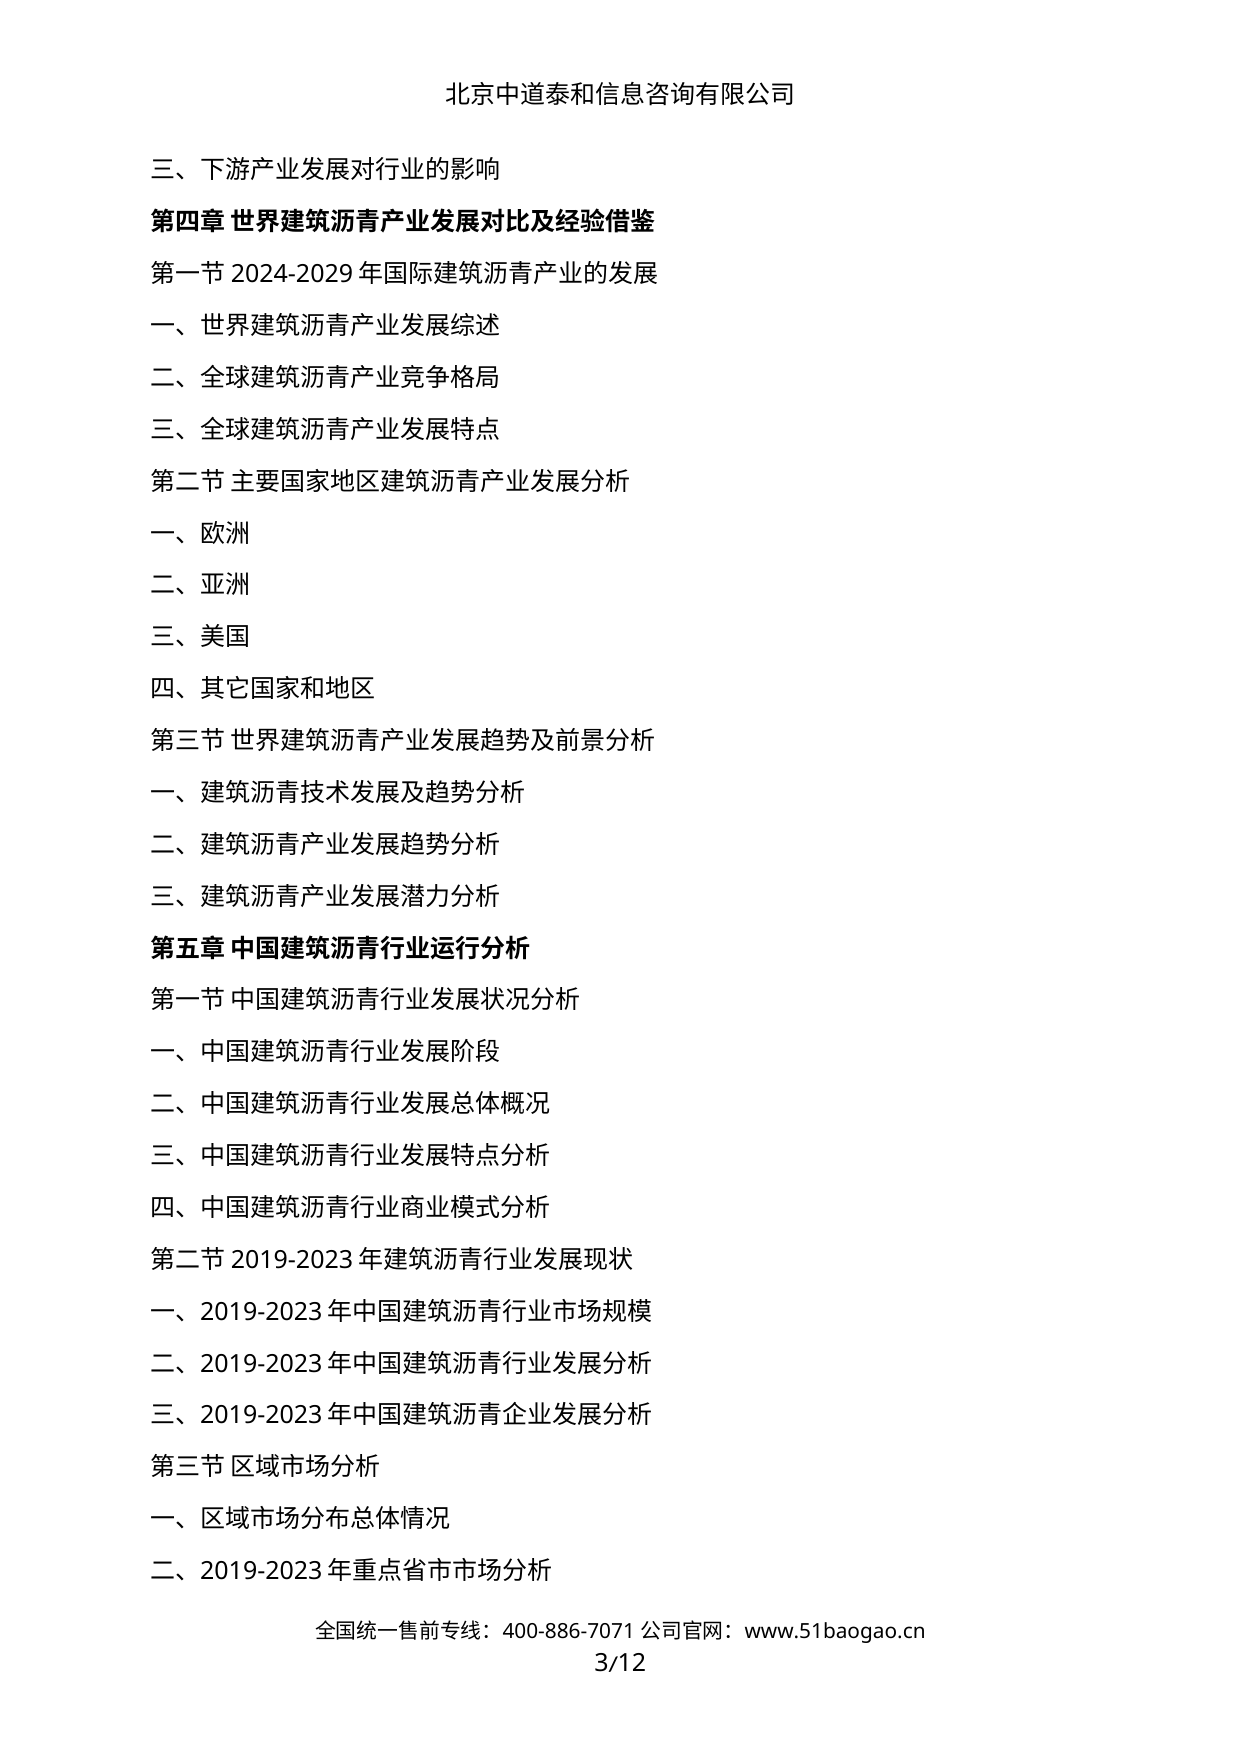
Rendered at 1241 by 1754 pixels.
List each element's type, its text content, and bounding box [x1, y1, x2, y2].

text 二、建筑沥青产业发展趋势分析 [150, 824, 1090, 861]
text 四、其它国家和地区 [150, 669, 1090, 705]
text 第一节 2024-2029年国际建筑沥青产业的发展 [150, 254, 1090, 290]
text 第一节 中国建筑沥青行业发展状况分析 [150, 980, 1090, 1016]
text 二、中国建筑沥青行业发展总体概况 [150, 1084, 1090, 1120]
text 第三节 区域市场分析 [150, 1447, 1090, 1483]
text 二、亚洲 [150, 565, 1090, 601]
text 第二节 主要国家地区建筑沥青产业发展分析 [150, 461, 1090, 497]
text 三、全球建筑沥青产业发展特点 [150, 409, 1090, 446]
text 第二节 2019-2023年建筑沥青行业发展现状 [150, 1239, 1090, 1276]
text 一、建筑沥青技术发展及趋势分析 [150, 772, 1090, 809]
text 三、建筑沥青产业发展潜力分析 [150, 876, 1090, 912]
text 二、2019-2023年中国建筑沥青行业发展分析 [150, 1343, 1090, 1379]
text 四、中国建筑沥青行业商业模式分析 [150, 1187, 1090, 1224]
text 一、欧洲 [150, 513, 1090, 549]
text 三、下游产业发展对行业的影响 [150, 150, 1090, 186]
text 一、2019-2023年中国建筑沥青行业市场规模 [150, 1291, 1090, 1327]
text 二、全球建筑沥青产业竞争格局 [150, 357, 1090, 394]
text 三、中国建筑沥青行业发展特点分析 [150, 1136, 1090, 1172]
text 一、中国建筑沥青行业发展阶段 [150, 1032, 1090, 1068]
text 三、美国 [150, 617, 1090, 653]
text 三、2019-2023年中国建筑沥青企业发展分析 [150, 1395, 1090, 1431]
text 第四章 世界建筑沥青产业发展对比及经验借鉴 [150, 202, 1090, 238]
text 一、区域市场分布总体情况 [150, 1499, 1090, 1535]
text 二、2019-2023年重点省市市场分析 [150, 1551, 1090, 1587]
text 一、世界建筑沥青产业发展综述 [150, 306, 1090, 342]
text 第三节 世界建筑沥青产业发展趋势及前景分析 [150, 721, 1090, 757]
text 第五章 中国建筑沥青行业运行分析 [150, 928, 1090, 964]
